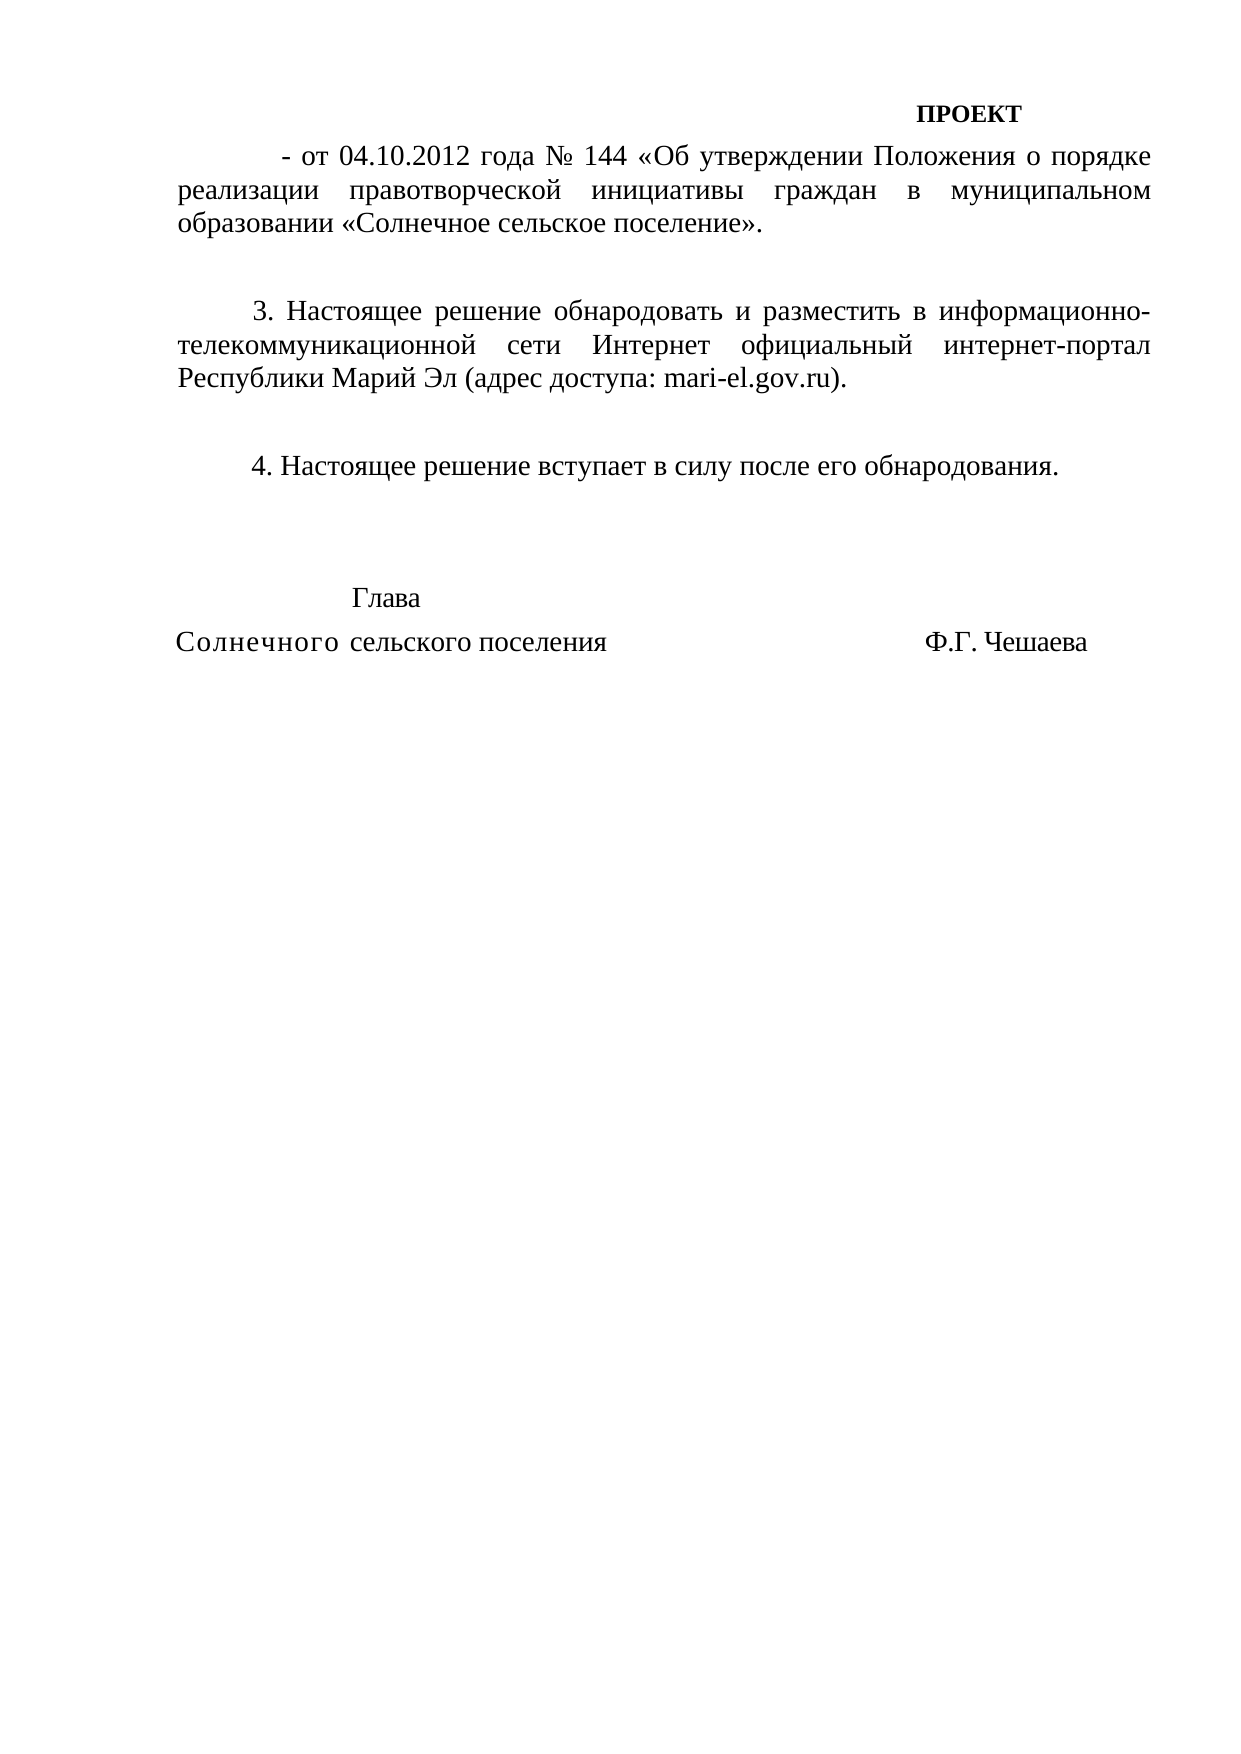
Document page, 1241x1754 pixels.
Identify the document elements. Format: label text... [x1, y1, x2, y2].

text 4. Настоящее решение вступает в силу после его обнародования. [177, 448, 1152, 482]
text Глава [175, 580, 1123, 614]
text 3. Настоящее решение обнародовать и разместить в информационно-телекоммуникационной сети Интернет официальный интернет-портал Республики Марий Эл (адрес доступа: mari-el.gov.ru). [177, 293, 1152, 394]
text Солнечного сельского поселения Ф.Г. Чешаева [175, 624, 1123, 658]
text - от 04.10.2012 года № 144 «Об утверждении Положения о порядке реализации правотворческой инициативы граждан в муниципальном образовании «Солнечное сельское поселение». [177, 138, 1152, 239]
